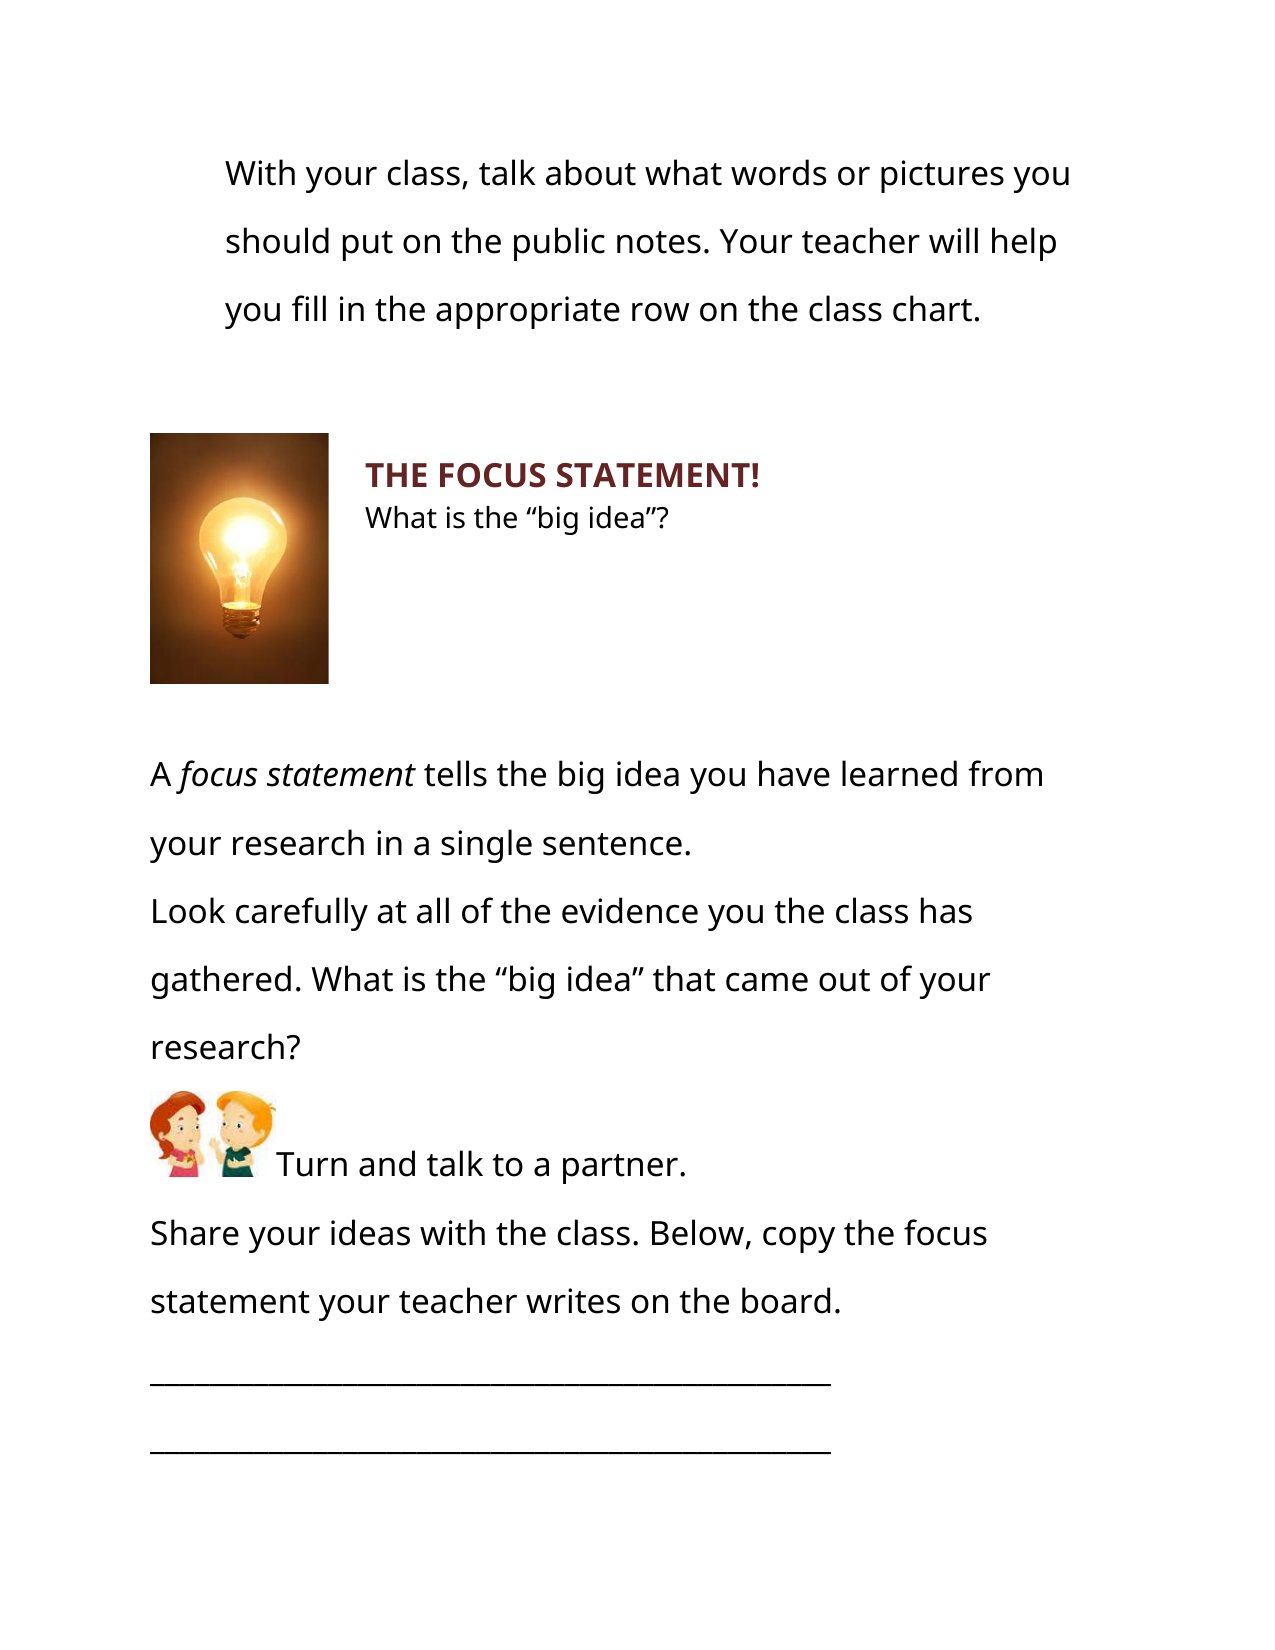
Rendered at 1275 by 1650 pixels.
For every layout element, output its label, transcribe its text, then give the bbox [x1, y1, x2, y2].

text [150, 1346, 1125, 1391]
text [150, 1414, 1125, 1459]
text A focus statement tells the big idea you have learned from your research in a single sentence. [150, 751, 1125, 865]
text Turn and talk to a partner. [150, 1092, 1125, 1187]
text Look carefully at all of the evidence you the class has gathered. What is the “big idea” that came out of your research? [150, 887, 1125, 1069]
picture [150, 1091, 276, 1177]
picture [150, 433, 329, 684]
text With your class, talk about what words or pictures you should put on the public notes. Your teacher will help you fill in the appropriate row on the class chart. [225, 150, 1125, 332]
text Share your ideas with the class. Below, copy the focus statement your teacher writes on the board. [150, 1209, 1125, 1323]
